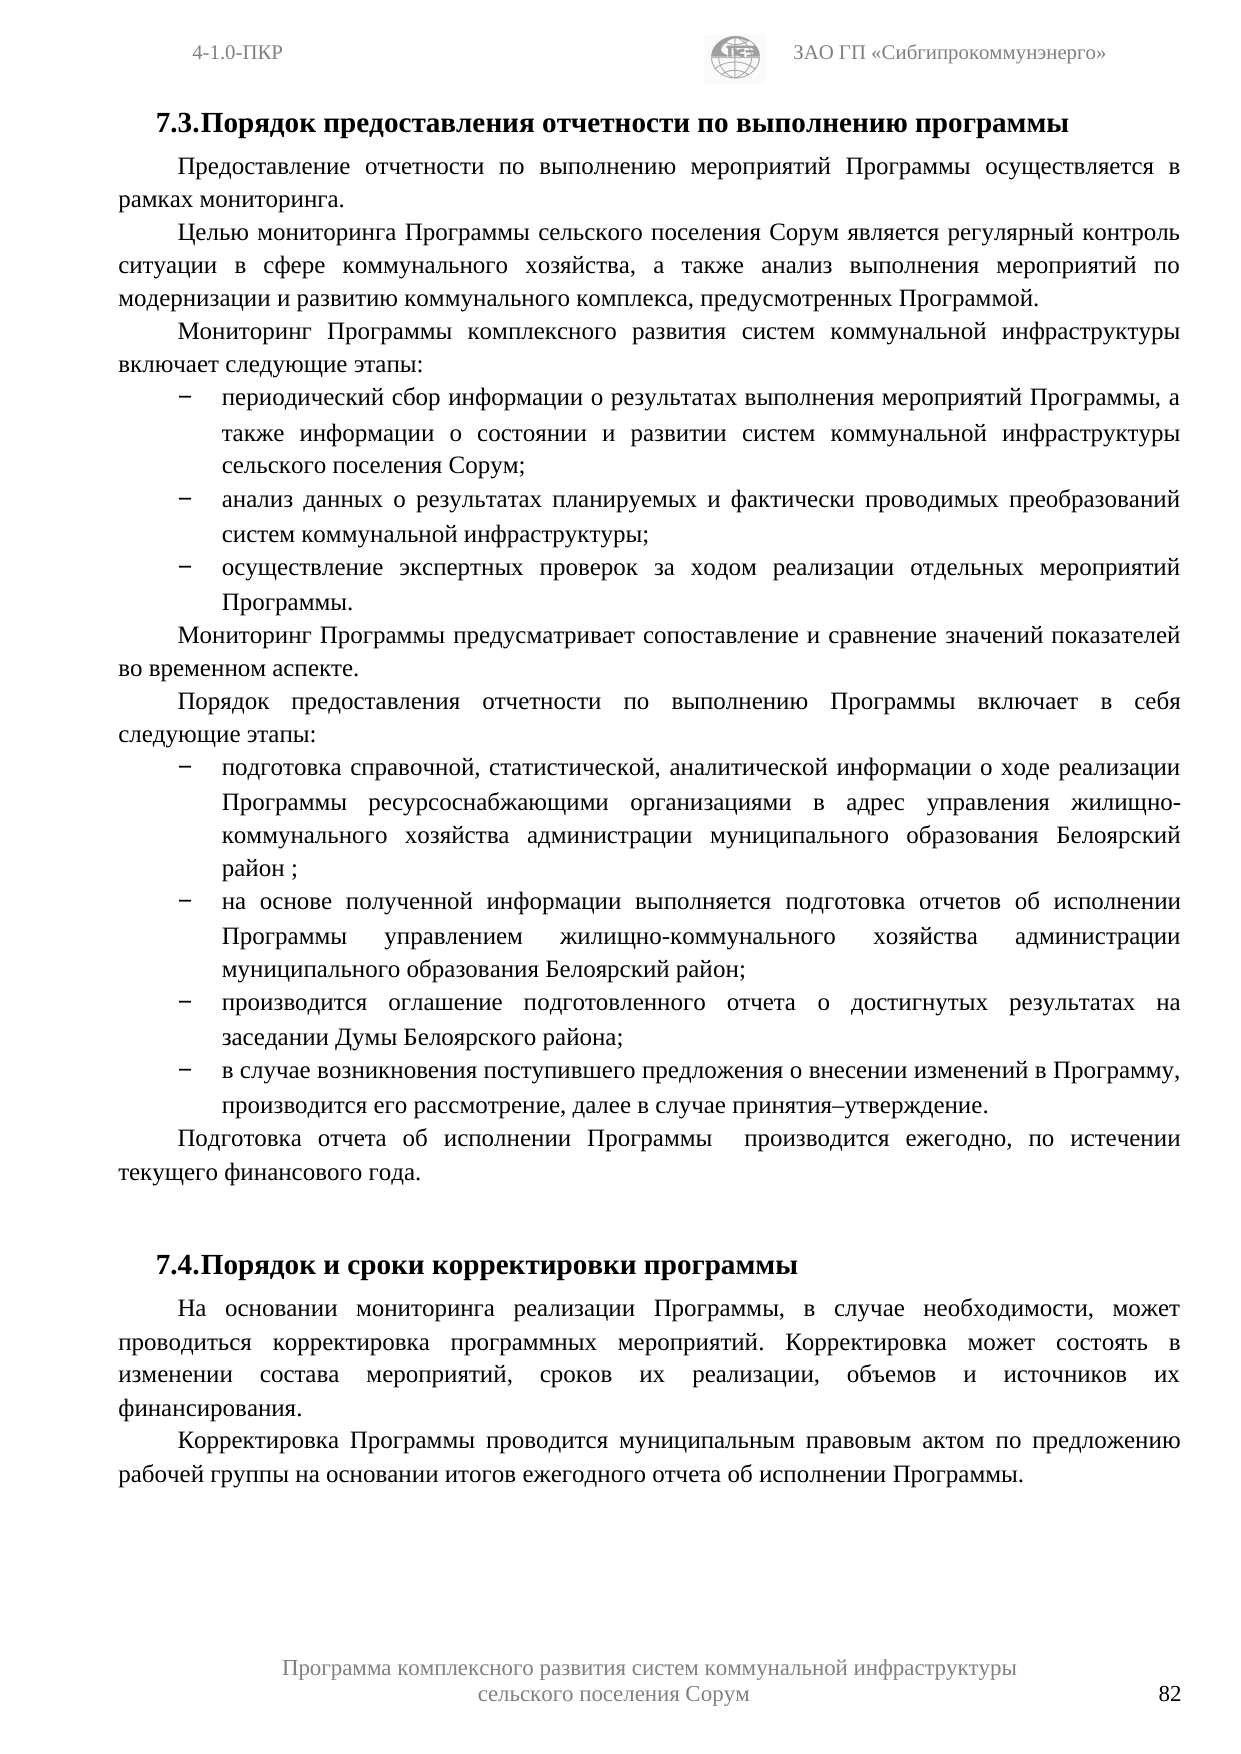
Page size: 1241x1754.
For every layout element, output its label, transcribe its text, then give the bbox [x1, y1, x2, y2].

list Порядок предоставления отчетности по выполнению программы [156, 105, 1181, 139]
list производится оглашение подготовленного отчета о достигнутых результатах на заседании Думы Белоярского района; [177, 987, 1181, 1051]
text Порядок предоставления отчетности по выполнению Программы включает в себя следующие этапы: [118, 686, 1181, 748]
list на основе полученной информации выполняется подготовка отчетов об исполнении Программы управлением жилищно-коммунального хозяйства администрации муниципального образования Белоярский район; [177, 886, 1181, 983]
text На основании мониторинга реализации Программы, в случае необходимости, может проводиться корректировка программных мероприятий. Корректировка может состоять в изменении состава мероприятий, сроков их реализации, объемов и источников их финансирования. [118, 1293, 1181, 1421]
list подготовка справочной, статистической, аналитической информации о ходе реализации Программы ресурсоснабжающими организациями в адрес управления жилищно-коммунального хозяйства администрации муниципального образования Белоярский район ; [177, 752, 1181, 882]
list анализ данных о результатах планируемых и фактически проводимых преобразований систем коммунальной инфраструктуры; [177, 484, 1181, 547]
text Мониторинг Программы комплексного развития систем коммунальной инфраструктуры включает следующие этапы: [118, 316, 1181, 378]
text Предоставление отчетности по выполнению мероприятий Программы осуществляется в рамках мониторинга. [118, 151, 1181, 213]
text Мониторинг Программы предусматривает сопоставление и сравнение значений показателей во временном аспекте. [118, 620, 1181, 682]
text Целью мониторинга Программы сельского поселения Сорум является регулярный контроль ситуации в сфере коммунального хозяйства, а также анализ выполнения мероприятий по модернизации и развитию коммунального комплекса, предусмотренных Программой. [118, 217, 1181, 312]
list в случае возникновения поступившего предложения о внесении изменений в Программу, производится его рассмотрение, далее в случае принятия–утверждение. [177, 1055, 1181, 1119]
list Порядок и сроки корректировки программы [156, 1247, 1181, 1281]
list периодический сбор информации о результатах выполнения мероприятий Программы, а также информации о состоянии и развитии систем коммунальной инфраструктуры сельского поселения Сорум; [177, 382, 1181, 479]
text Корректировка Программы проводится муниципальным правовым актом по предложению рабочей группы на основании итогов ежегодного отчета об исполнении Программы. [118, 1426, 1181, 1487]
text Подготовка отчета об исполнении Программы производится ежегодно, по истечении текущего финансового года. [118, 1123, 1181, 1185]
list осуществление экспертных проверок за ходом реализации отдельных мероприятий Программы. [177, 552, 1181, 616]
